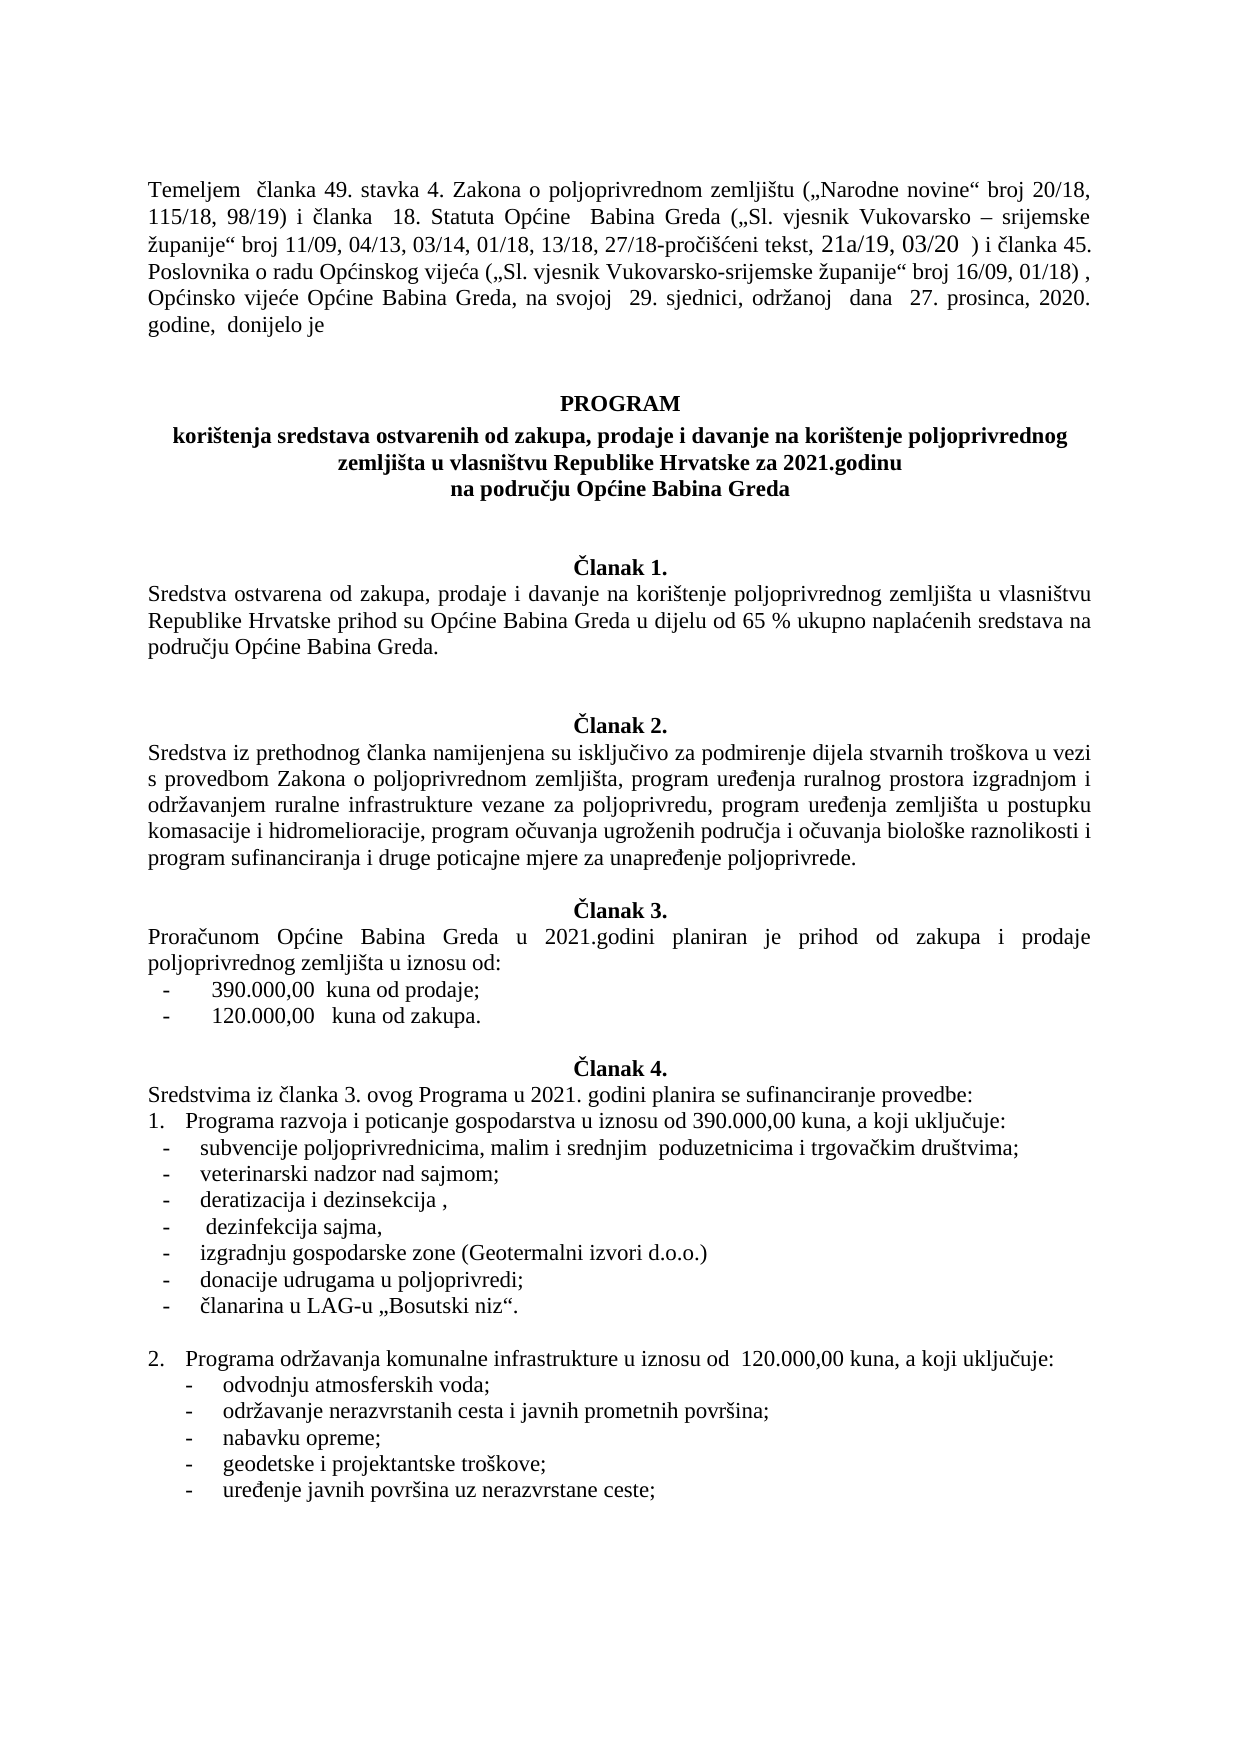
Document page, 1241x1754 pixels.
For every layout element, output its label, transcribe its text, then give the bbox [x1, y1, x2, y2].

text Članak 2. [148, 712, 1092, 738]
list uređenje javnih površina uz nerazvrstane ceste; [185, 1476, 1092, 1503]
list nabavku opreme; [185, 1424, 1092, 1450]
text Članak 1. [148, 554, 1092, 580]
list dezinfekcija sajma, [162, 1213, 1092, 1239]
list geodetske i projektantske troškove; [185, 1450, 1092, 1476]
list veterinarski nadzor nad sajmom; [162, 1160, 1092, 1187]
text Proračunom Općine Babina Greda u 2021.godini planiran je prihod od zakupa i prodaje poljoprivrednog zemljišta u iznosu od: [148, 923, 1092, 976]
list članarina u LAG-u „Bosutski niz“. [162, 1292, 1092, 1318]
text Članak 4. [148, 1055, 1092, 1081]
text Sredstva iz prethodnog članka namijenjena su isključivo za podmirenje dijela stvarnih troškova u vezi s provedbom Zakona o poljoprivrednom zemljišta, program uređenja ruralnog prostora izgradnjom i održavanjem ruralne infrastrukture vezane za poljoprivredu, program uređenja zemljišta u postupku komasacije i hidromelioracije, program očuvanja ugroženih područja i očuvanja biološke raznolikosti i program sufinanciranja i druge poticajne mjere za unapređenje poljoprivrede. [148, 738, 1092, 870]
list 390.000,00 kuna od prodaje; [162, 976, 1092, 1002]
list održavanje nerazvrstanih cesta i javnih prometnih površina; [185, 1397, 1092, 1424]
list subvencije poljoprivrednicima, malim i srednjim poduzetnicima i trgovačkim društvima; [162, 1134, 1092, 1160]
text Sredstvima iz članka 3. ovog Programa u 2021. godini planira se sufinanciranje provedbe: [148, 1081, 1092, 1107]
text korištenja sredstava ostvarenih od zakupa, prodaje i davanje na korištenje poljoprivrednog zemljišta u vlasništvu Republike Hrvatske za 2021.godinu [148, 422, 1092, 475]
list izgradnju gospodarske zone (Geotermalni izvori d.o.o.) [162, 1239, 1092, 1266]
list donacije udrugama u poljoprivredi; [162, 1266, 1092, 1292]
subtitle PROGRAM [148, 390, 1092, 416]
list deratizacija i dezinsekcija , [162, 1187, 1092, 1213]
list odvodnju atmosferskih voda; [185, 1371, 1092, 1397]
text Sredstva ostvarena od zakupa, prodaje i davanje na korištenje poljoprivrednog zemljišta u vlasništvu Republike Hrvatske prihod su Općine Babina Greda u dijelu od 65 % ukupno naplaćenih sredstava na području Općine Babina Greda. [148, 580, 1092, 659]
text na području Općine Babina Greda [148, 475, 1092, 501]
text Temeljem članka 49. stavka 4. Zakona o poljoprivrednom zemljištu („Narodne novine“ broj 20/18, 115/18, 98/19) i članka 18. Statuta Općine Babina Greda („Sl. vjesnik Vukovarsko – srijemske županije“ broj 11/09, 04/13, 03/14, 01/18, 13/18, 27/18-pročišćeni tekst, 21a/19, 03/20 ) i članka 45. Poslovnika o radu Općinskog vijeća („Sl. vjesnik Vukovarsko-srijemske županije“ broj 16/09, 01/18) , Općinsko vijeće Općine Babina Greda, na svojoj 29. sjednici, održanoj dana 27. prosinca, 2020. godine, donijelo je [148, 176, 1092, 337]
list 120.000,00 kuna od zakupa. [162, 1002, 1092, 1028]
list Programa razvoja i poticanje gospodarstva u iznosu od 390.000,00 kuna, a koji uključuje: [148, 1107, 1092, 1134]
text Članak 3. [148, 897, 1092, 923]
list Programa održavanja komunalne infrastrukture u iznosu od 120.000,00 kuna, a koji uključuje: [148, 1345, 1092, 1371]
